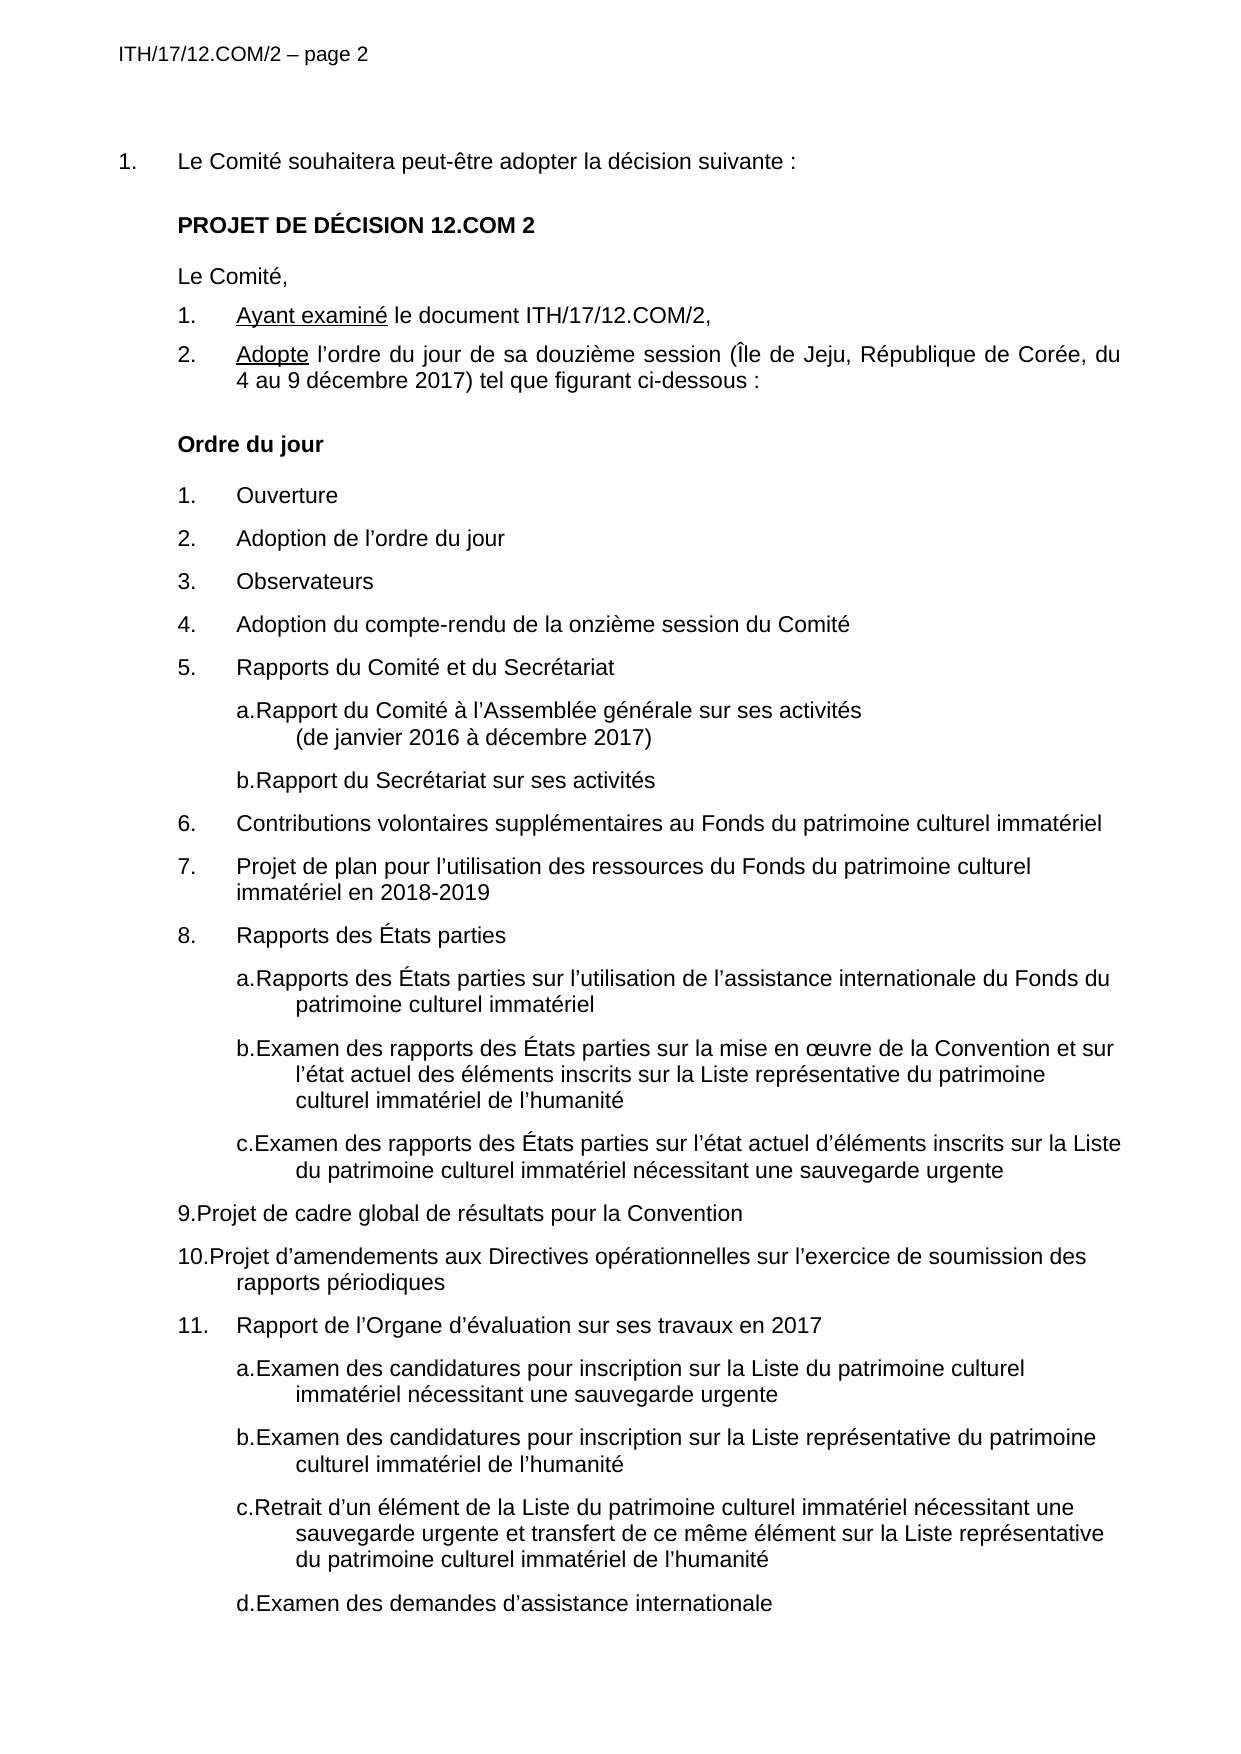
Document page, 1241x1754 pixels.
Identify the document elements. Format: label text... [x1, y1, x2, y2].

subtitle Rapports des États parties [177, 922, 1122, 948]
text Ayant examiné le document ITH/17/12.COM/2, [177, 302, 1122, 328]
subtitle Contributions volontaires supplémentaires au Fonds du patrimoine culturel immatériel [177, 810, 1122, 836]
subtitle Adoption du compte-rendu de la onzième session du Comité [177, 611, 1122, 638]
text Adopte l’ordre du jour de sa douzième session (Île de Jeju, République de Corée, du 4 au 9 décembre 2017) tel que figurant ci-dessous : [177, 341, 1122, 393]
subtitle Projet de plan pour l’utilisation des ressources du Fonds du patrimoine culturel immatériel en 2018-2019 [177, 853, 1122, 905]
subtitle Examen des candidatures pour inscription sur la Liste du patrimoine culturel immatériel nécessitant une sauvegarde urgente [236, 1355, 1122, 1408]
subtitle Examen des candidatures pour inscription sur la Liste représentative du patrimoine culturel immatériel de l’humanité [236, 1424, 1122, 1477]
subtitle Ouverture [177, 482, 1122, 508]
text Ordre du jour [177, 431, 1122, 457]
text Le Comité souhaitera peut-être adopter la décision suivante : [118, 148, 1122, 174]
subtitle Rapports des États parties sur l’utilisation de l’assistance internationale du Fonds du patrimoine culturel immatériel [236, 965, 1122, 1018]
subtitle Examen des rapports des États parties sur la mise en œuvre de la Convention et sur l’état actuel des éléments inscrits sur la Liste représentative du patrimoine culturel immatériel de l’humanité [236, 1034, 1122, 1113]
subtitle Examen des demandes d’assistance internationale [236, 1589, 1122, 1616]
text Le Comité, [177, 263, 1122, 289]
subtitle Rapport de l’Organe d’évaluation sur ses travaux en 2017 [177, 1312, 1122, 1338]
subtitle Rapports du Comité et du Secrétariat [177, 654, 1122, 681]
subtitle Rapport du Secrétariat sur ses activités [236, 767, 1122, 793]
subtitle Rapport du Comité à l’Assemblée générale sur ses activités (de janvier 2016 à décembre 2017) [236, 697, 1122, 750]
list Projet d’amendements aux Directives opérationnelles sur l’exercice de soumission des rapports périodiques [177, 1243, 1122, 1295]
subtitle Adoption de l’ordre du jour [177, 525, 1122, 552]
title PROJET DE DÉCISION 12.COM 2 [177, 212, 1122, 238]
subtitle Examen des rapports des États parties sur l’état actuel d’éléments inscrits sur la Liste du patrimoine culturel immatériel nécessitant une sauvegarde urgente [236, 1130, 1122, 1183]
list Projet de cadre global de résultats pour la Convention [177, 1199, 1122, 1226]
subtitle Retrait d’un élément de la Liste du patrimoine culturel immatériel nécessitant une sauvegarde urgente et transfert de ce même élément sur la Liste représentative du patrimoine culturel immatériel de l’humanité [236, 1494, 1122, 1573]
subtitle Observateurs [177, 568, 1122, 594]
